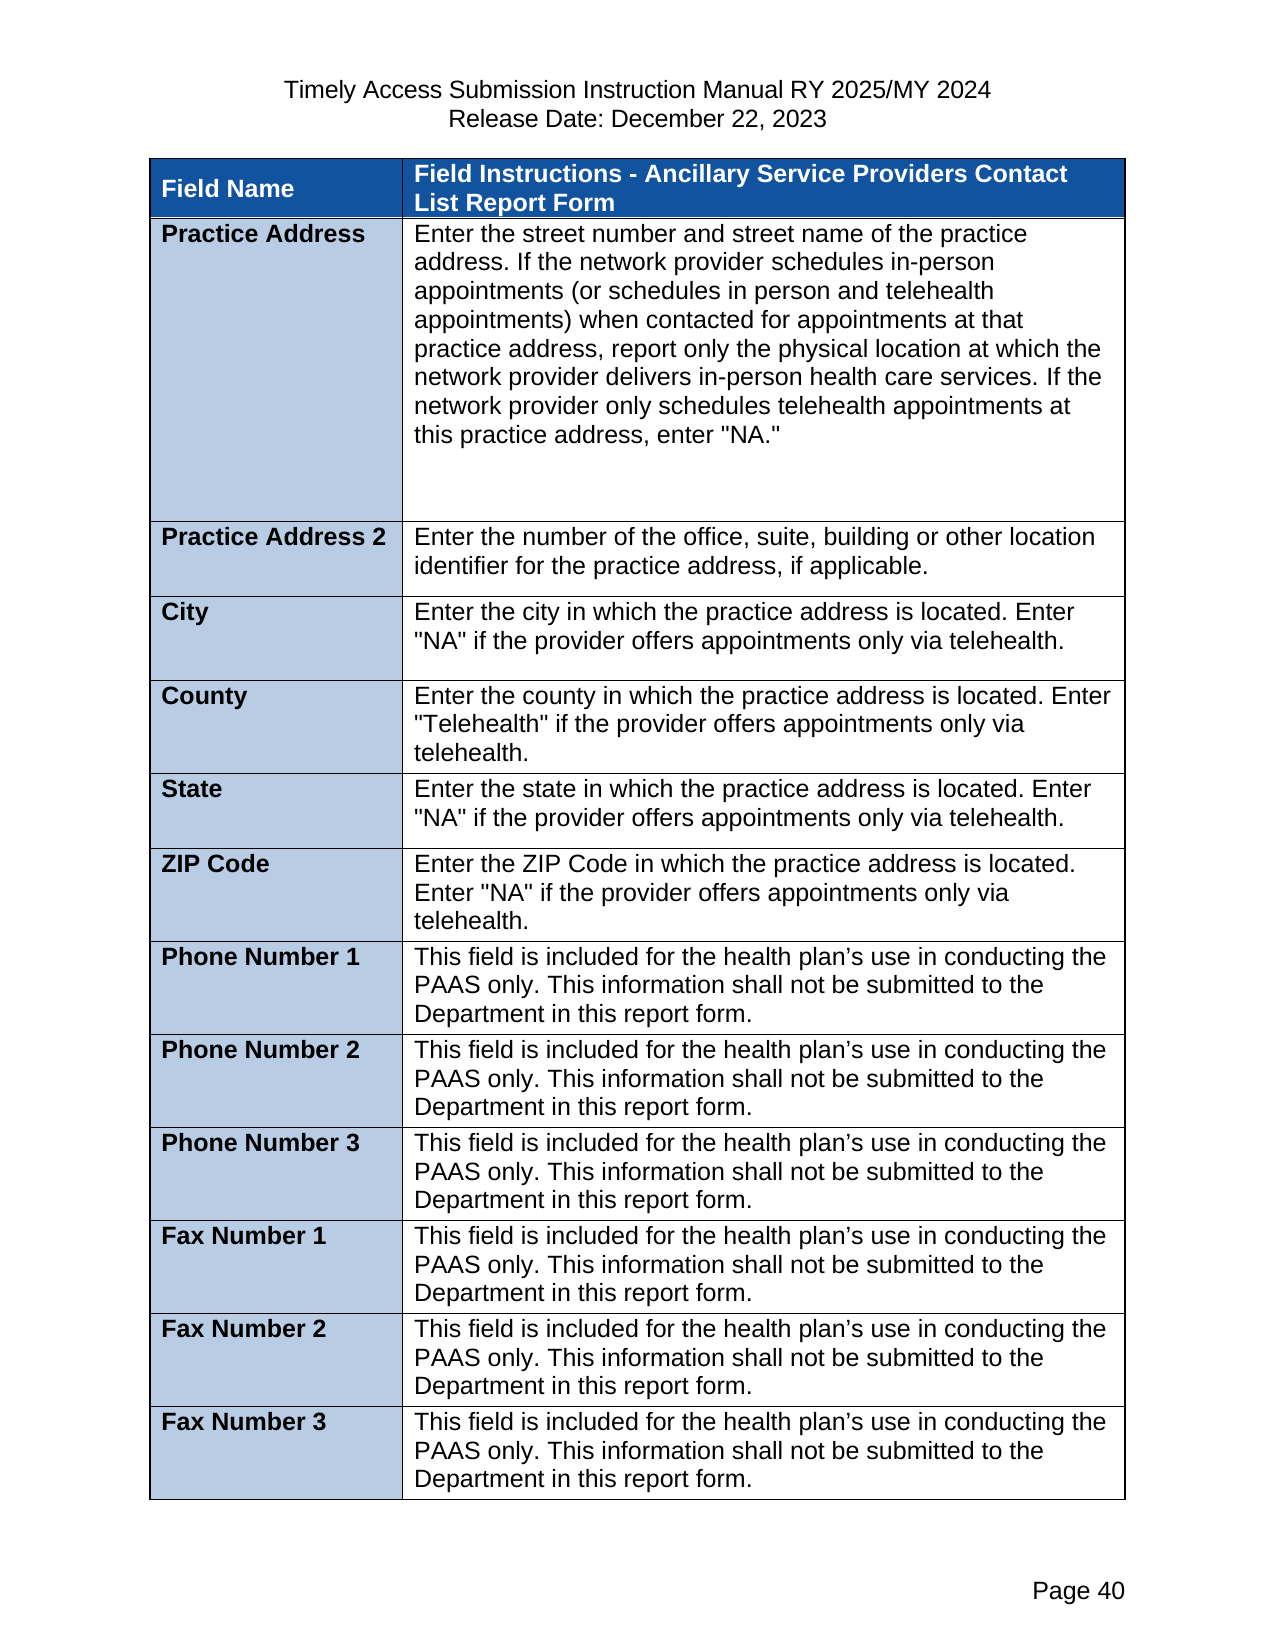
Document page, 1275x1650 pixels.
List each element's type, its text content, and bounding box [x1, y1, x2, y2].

table_cell Practice Address [151, 219, 402, 521]
table_cell Phone Number 3 [151, 1128, 402, 1220]
table_cell County [151, 681, 402, 773]
table_header Field Instructions - Ancillary Service Providers Contact List Report Form [403, 159, 1124, 217]
table_cell Fax Number 2 [151, 1314, 402, 1406]
table_cell Fax Number 1 [151, 1221, 402, 1313]
table_cell Enter the state in which the practice address is located. Enter "NA" if the provider offers appointments only via telehealth. [403, 774, 1124, 848]
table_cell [403, 1407, 1124, 1499]
table_cell Phone Number 2 [151, 1035, 402, 1127]
table_cell Phone Number 1 [151, 942, 402, 1034]
table_cell Enter the city in which the practice address is located. Enter "NA" if the provider offers appointments only via telehealth. [403, 597, 1124, 680]
table_cell Practice Address 2 [151, 522, 402, 596]
table_cell State [151, 774, 402, 848]
table_cell Enter the street number and street name of the practice address. If the network provider schedules in-person appointments (or schedules in person and telehealth appointments) when contacted for appointments at that practice address, report only the physical location at which the network provider delivers in-person health care services. If the network provider only schedules telehealth appointments at this practice address, enter "NA." [403, 219, 1124, 521]
table_cell Enter the county in which the practice address is located. Enter "Telehealth" if the provider offers appointments only via telehealth. [403, 681, 1124, 773]
table_cell Enter the ZIP Code in which the practice address is located. Enter "NA" if the provider offers appointments only via telehealth. [403, 849, 1124, 941]
table_cell Enter the number of the office, suite, building or other location identifier for the practice address, if applicable. [403, 522, 1124, 596]
table_header Field Name [151, 159, 402, 217]
table_cell Fax Number 3 [151, 1407, 402, 1499]
table_cell City [151, 597, 402, 680]
table_cell ZIP Code [151, 849, 402, 941]
